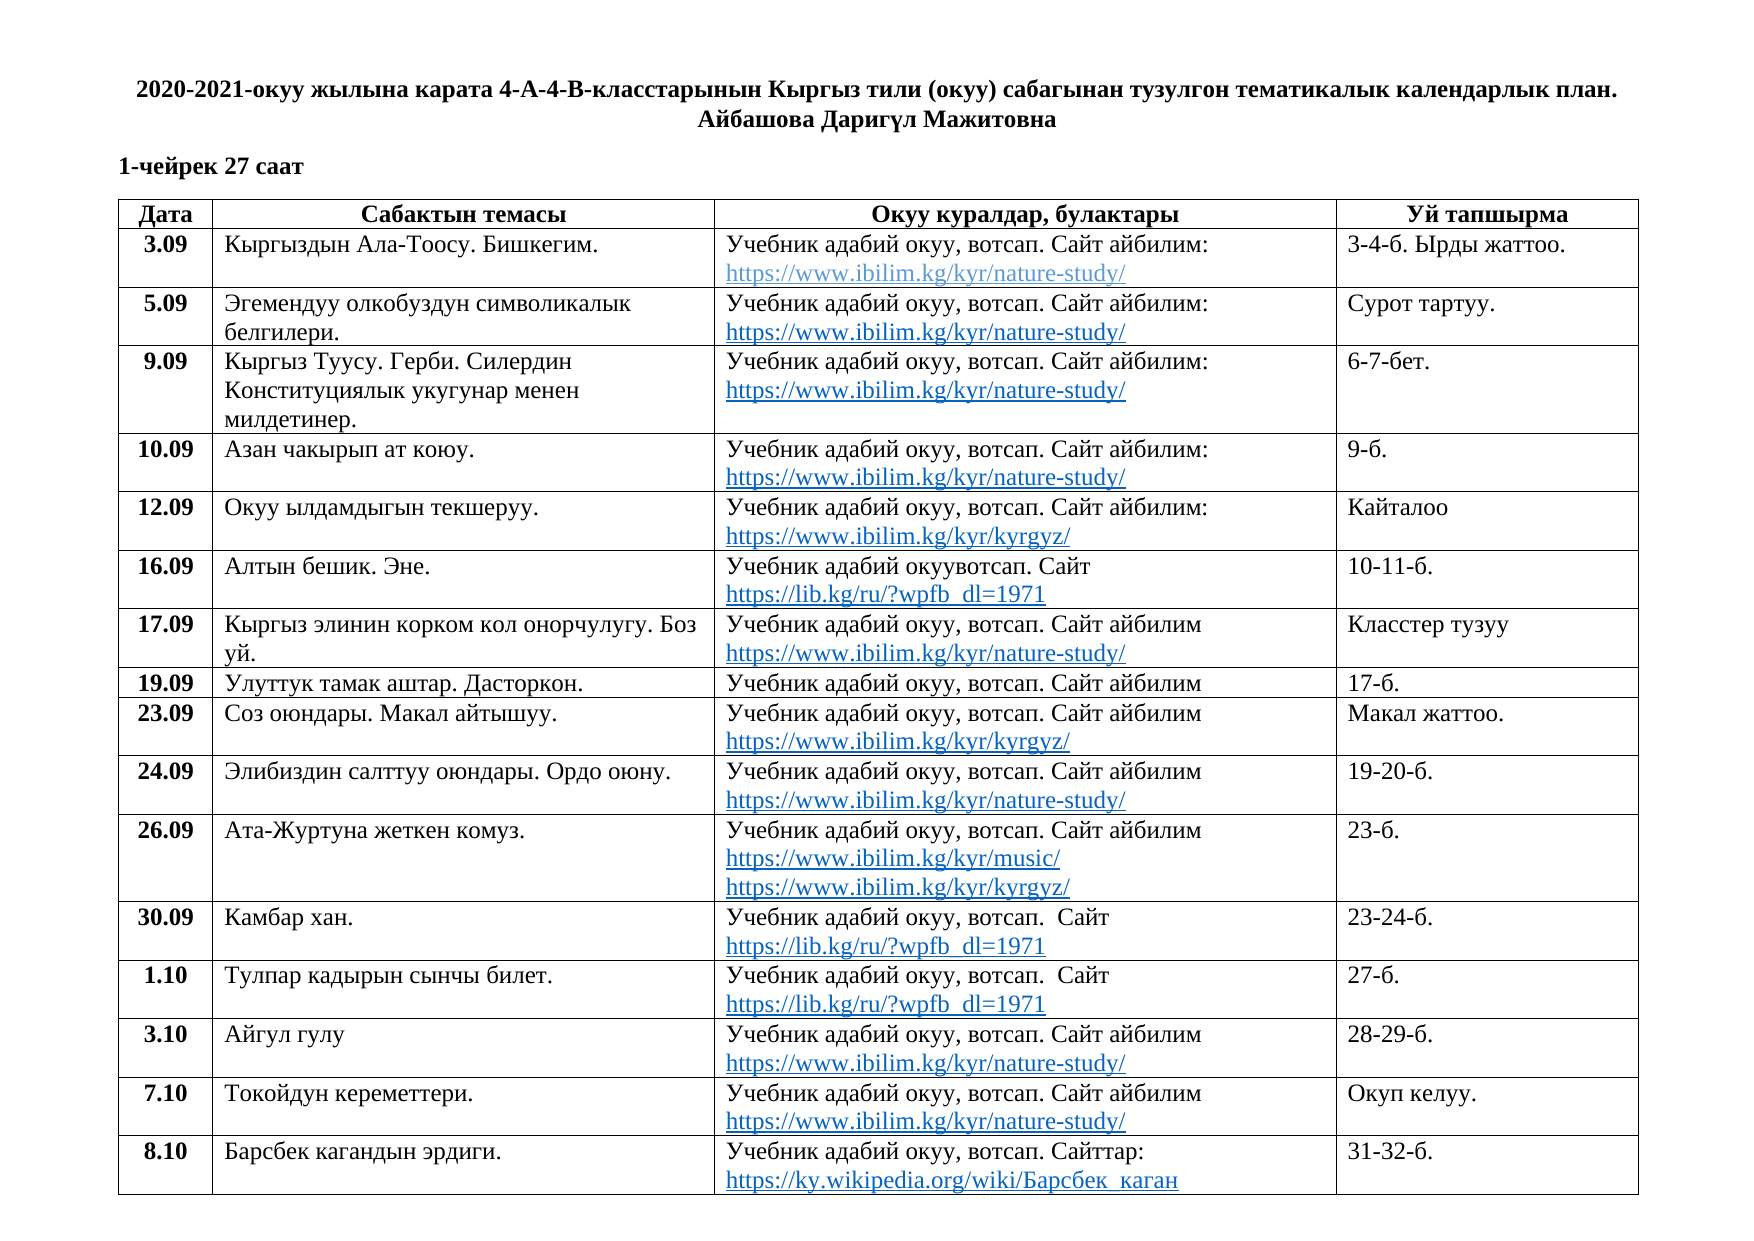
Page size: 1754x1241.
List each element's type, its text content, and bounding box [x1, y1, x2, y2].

table_cell Учебник адабий окуу, вотсап. Сайт https://lib.kg/ru/?wpfb_dl=1971 [715, 902, 1336, 959]
table_cell 27-б. [1337, 961, 1638, 1018]
table_cell Эгемендуу олкобуздун символикалык белгилери. [213, 288, 714, 345]
table_cell 5.09 [119, 288, 212, 345]
table_cell Соз оюндары. Макал айтышуу. [213, 698, 714, 755]
table_cell 31-32-б. [1337, 1136, 1638, 1194]
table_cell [715, 1136, 1336, 1194]
table_cell 10.09 [119, 434, 212, 491]
text 2020-2021-окуу жылына карата 4-А-4-В-класстарынын Кыргыз тили (окуу) сабагынан тузулгон тематикалык календарлык план. Айбашова Даригүл Мажитовна [118, 74, 1636, 133]
table_cell Класстер тузуу [1337, 609, 1638, 667]
table_cell 24.09 [119, 756, 212, 814]
table_cell 3-4-б. Ырды жаттоо. [1337, 229, 1638, 287]
table_cell 26.09 [119, 815, 212, 901]
table_cell Учебник адабий окуу, вотсап. Сайт айбилим https://www.ibilim.kg/kyr/nature-study/ [715, 1078, 1336, 1135]
table_cell Тулпар кадырын сынчы билет. [213, 961, 714, 1018]
table_cell Учебник адабий окуу, вотсап. Сайт айбилим https://www.ibilim.kg/kyr/music/ https://www.ibilim.kg/kyr/kyrgyz/ [715, 815, 1336, 901]
table_cell Учебник адабий окуу, вотсап. Сайт айбилим: https://www.ibilim.kg/kyr/nature-study/ [715, 229, 1336, 287]
table_cell 19-20-б. [1337, 756, 1638, 814]
table_header Дата [119, 200, 212, 228]
table_cell Сурот тартуу. [1337, 288, 1638, 345]
table_cell Учебник адабий окуу, вотсап. Сайт айбилим: https://www.ibilim.kg/kyr/kyrgyz/ [715, 492, 1336, 550]
table_cell 23-б. [1337, 815, 1638, 901]
table_cell 17.09 [119, 609, 212, 667]
table_cell 30.09 [119, 902, 212, 959]
table_cell Учебник адабий окуу, вотсап. Сайт айбилим https://www.ibilim.kg/kyr/nature-study/ [715, 756, 1336, 814]
table_cell Азан чакырып ат коюу. [213, 434, 714, 491]
table_cell Учебник адабий окуу, вотсап. Сайт айбилим: https://www.ibilim.kg/kyr/nature-study/ [715, 346, 1336, 433]
table_cell Кыргыз Туусу. Герби. Силердин Конституциялык укугунар менен милдетинер. [213, 346, 714, 433]
table_cell 3.10 [119, 1019, 212, 1077]
table_cell Учебник адабий окуу, вотсап. Сайт айбилим https://www.ibilim.kg/kyr/nature-study/ [715, 1019, 1336, 1077]
table_cell 12.09 [119, 492, 212, 550]
table_cell 9.09 [119, 346, 212, 433]
text 1-чейрек 27 саат [118, 151, 1636, 180]
table_cell 9-б. [1337, 434, 1638, 491]
table_cell Учебник адабий окуу, вотсап. Сайт айбилим: https://www.ibilim.kg/kyr/nature-study/ [715, 434, 1336, 491]
table_cell Камбар хан. [213, 902, 714, 959]
table_cell Кайталоо [1337, 492, 1638, 550]
table_cell Учебник адабий окуу, вотсап. Сайт айбилим https://www.ibilim.kg/kyr/nature-study/ [715, 609, 1336, 667]
table_cell 16.09 [119, 551, 212, 608]
table_header Уй тапшырма [1337, 200, 1638, 228]
table_cell 28-29-б. [1337, 1019, 1638, 1077]
table_cell 6-7-бет. [1337, 346, 1638, 433]
table_cell Макал жаттоо. [1337, 698, 1638, 755]
table_cell Кыргыз элинин корком кол онорчулугу. Боз уй. [213, 609, 714, 667]
table_cell Учебник адабий окуу, вотсап. Сайт https://lib.kg/ru/?wpfb_dl=1971 [715, 961, 1336, 1018]
table_cell 10-11-б. [1337, 551, 1638, 608]
table_cell Токойдун кереметтери. [213, 1078, 714, 1135]
table_cell Алтын бешик. Эне. [213, 551, 714, 608]
table_cell Айгул гулу [213, 1019, 714, 1077]
table_cell Улуттук тамак аштар. Дасторкон. [213, 668, 714, 697]
table_cell Элибиздин салттуу оюндары. Ордо оюну. [213, 756, 714, 814]
table_cell Окуу ылдамдыгын текшеруу. [213, 492, 714, 550]
table_cell 23.09 [119, 698, 212, 755]
table_cell 19.09 [119, 668, 212, 697]
table_cell Учебник адабий окуувотсап. Сайт https://lib.kg/ru/?wpfb_dl=1971 [715, 551, 1336, 608]
table_cell 8.10 [119, 1136, 212, 1194]
table_header Окуу куралдар, булактары [715, 200, 1336, 228]
table_cell Кыргыздын Ала-Тоосу. Бишкегим. [213, 229, 714, 287]
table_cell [213, 1136, 714, 1194]
table_cell 1.10 [119, 961, 212, 1018]
table_cell Учебник адабий окуу, вотсап. Сайт айбилим https://www.ibilim.kg/kyr/kyrgyz/ [715, 698, 1336, 755]
table_cell 17-б. [1337, 668, 1638, 697]
table_cell 23-24-б. [1337, 902, 1638, 959]
table_cell Учебник адабий окуу, вотсап. Сайт айбилим [715, 668, 1336, 697]
table_cell Окуп келуу. [1337, 1078, 1638, 1135]
table_cell Ата-Журтуна жеткен комуз. [213, 815, 714, 901]
table_cell 3.09 [119, 229, 212, 287]
table_cell Учебник адабий окуу, вотсап. Сайт айбилим: https://www.ibilim.kg/kyr/nature-study/ [715, 288, 1336, 345]
table_cell 7.10 [119, 1078, 212, 1135]
table_header Сабактын темасы [213, 200, 714, 228]
